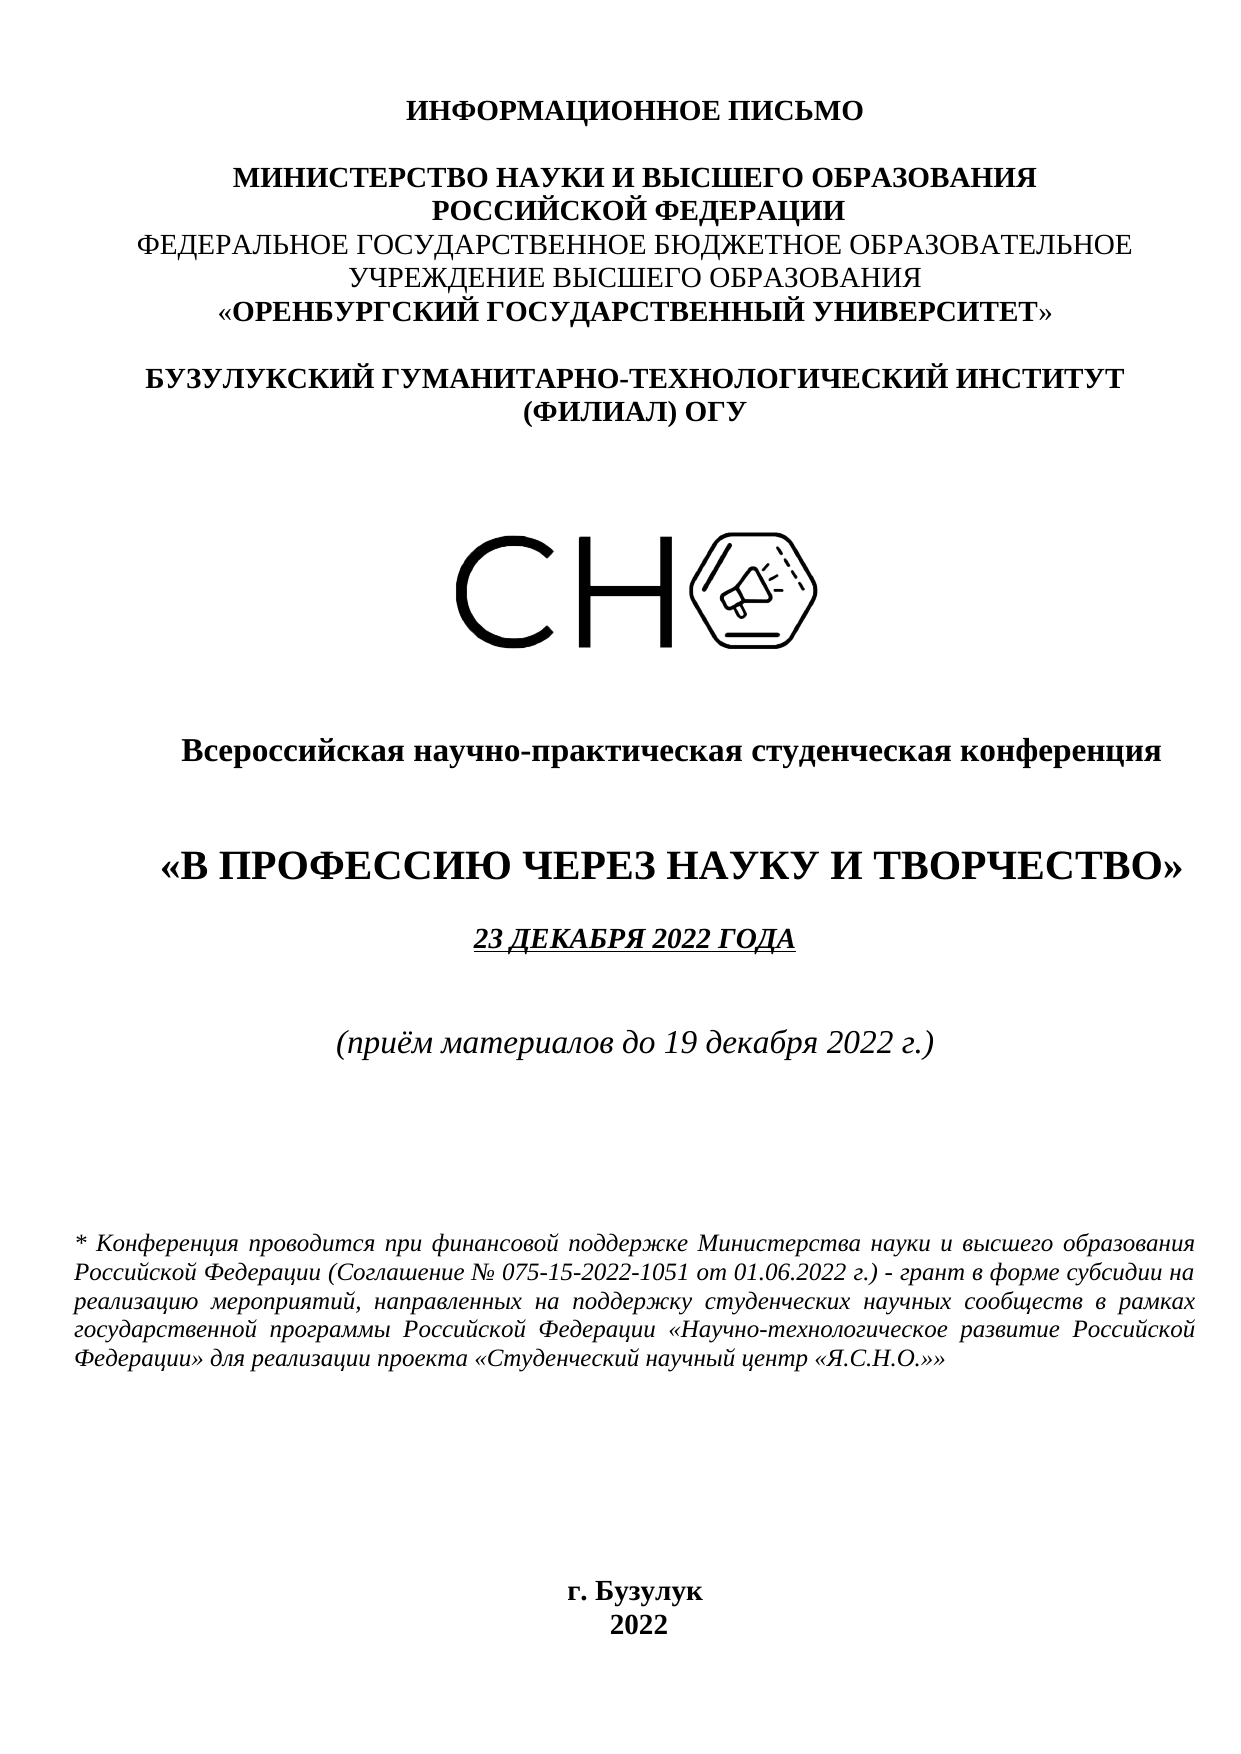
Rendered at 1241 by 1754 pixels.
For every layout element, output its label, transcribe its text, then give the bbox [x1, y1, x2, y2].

text ИНФОРМАЦИОННОЕ ПИСЬМО [74, 93, 1196, 126]
text российской федерации [74, 193, 1196, 227]
text (приём материалов до 19 декабря 2022 г.) [74, 1022, 1196, 1061]
text (филиал) ОГУ [74, 394, 1196, 428]
text «В ПРОФЕССИЮ ЧЕРЕЗ НАУКУ И ТВОРЧЕСТВО» [74, 840, 1196, 888]
picture [446, 526, 821, 658]
text Бузулукский гуманитарно-технологический институт [74, 361, 1196, 394]
text «Оренбургский государственный университет» [74, 294, 1196, 327]
text * Конференция проводится при финансовой поддержке Министерства науки и высшего образования Российской Федерации (Соглашение № 075-15-2022-1051 от 01.06.2022 г.) - грант в форме субсидии на реализацию мероприятий, направленных на поддержку студенческих научных сообществ в рамках государственной программы Российской Федерации «Научно-технологическое развитие Российской Федерации» для реализации проекта «Студенческий научный центр «Я.С.Н.О.»» [74, 1228, 1196, 1372]
text г. Бузулук [74, 1573, 1196, 1607]
text 2022 [74, 1607, 1196, 1640]
text Всероссийская научно-практическая студенческая конференция [74, 730, 1196, 768]
text Министерство науки и высшего образования [74, 160, 1196, 193]
text 23 декабря 2022 года [74, 922, 1196, 955]
text Федеральное государственное бюджетное образовательное учреждение высшего образования [74, 227, 1196, 294]
